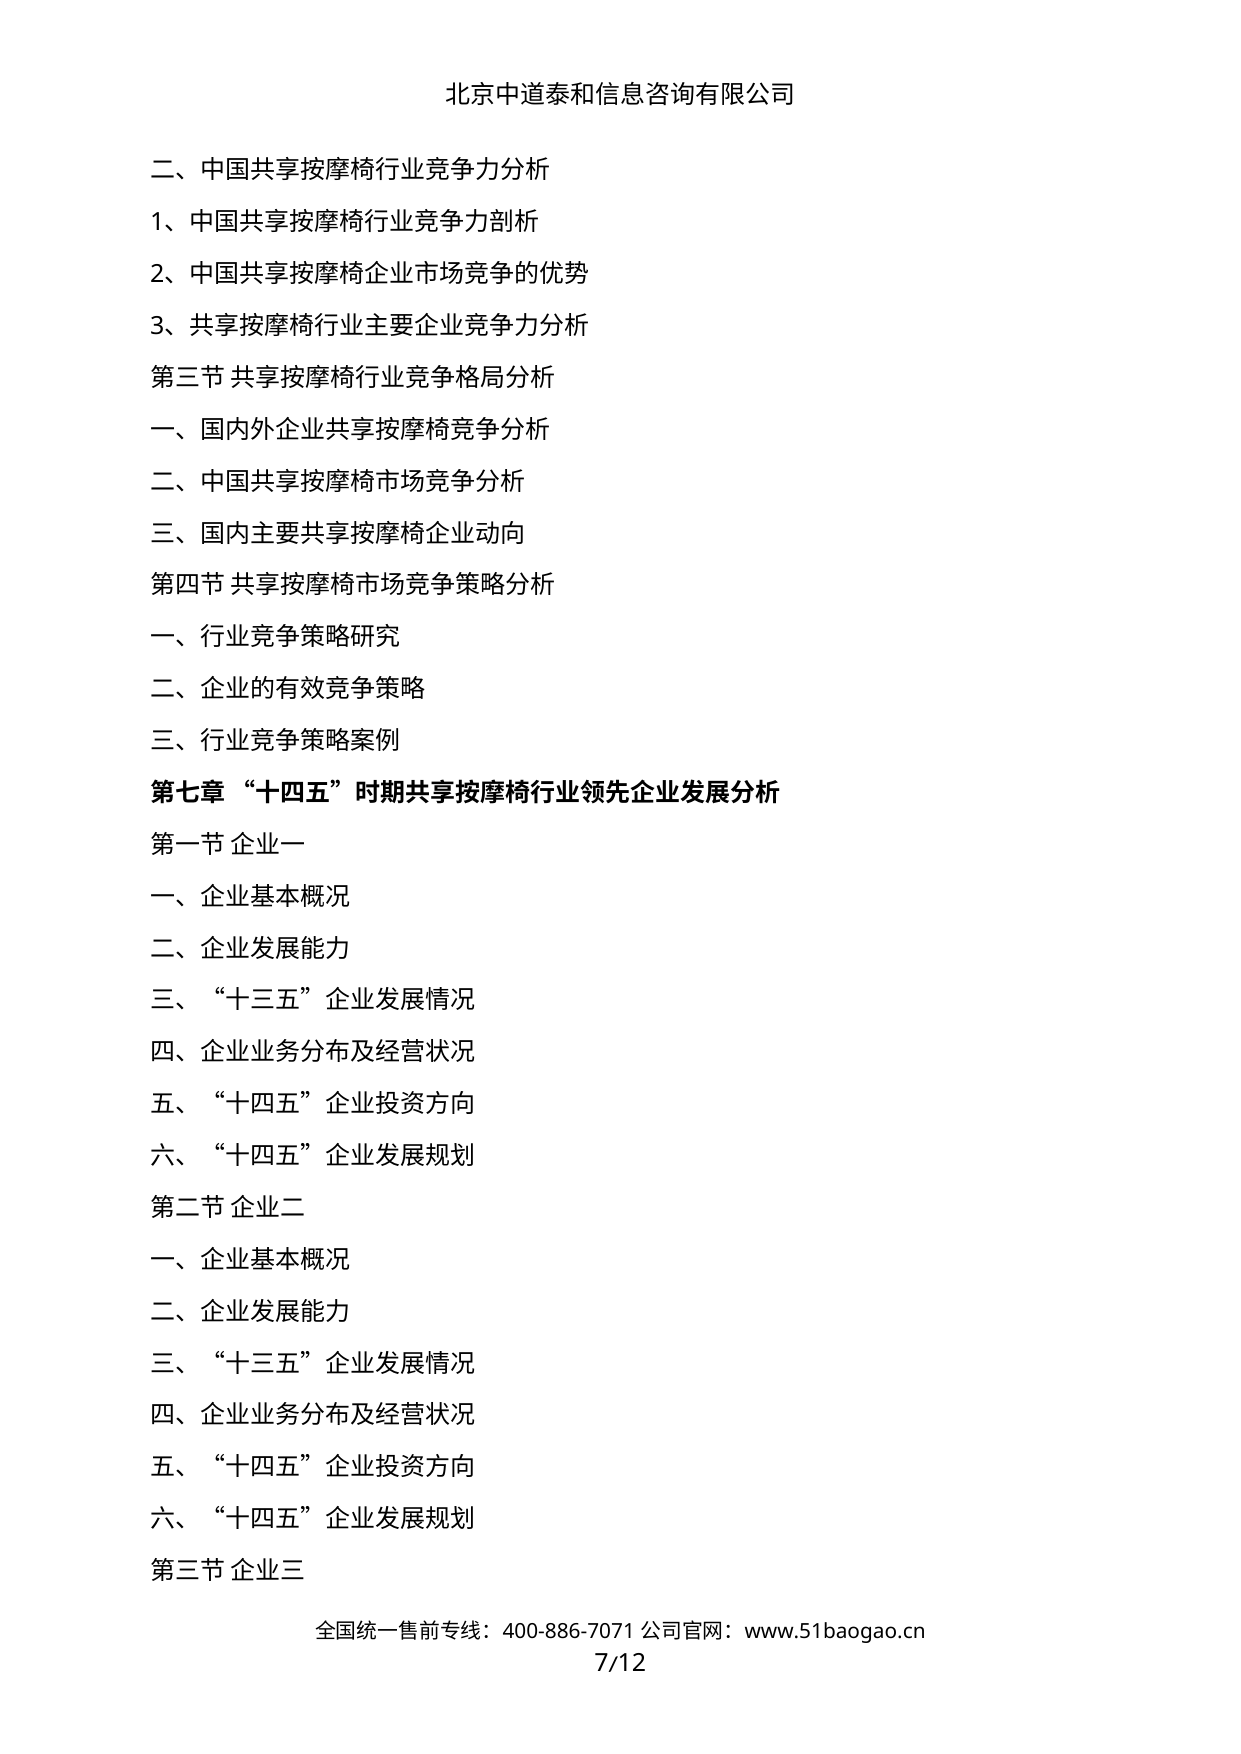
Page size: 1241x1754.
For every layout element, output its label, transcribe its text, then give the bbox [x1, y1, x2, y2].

text 3、共享按摩椅行业主要企业竞争力分析 [150, 306, 1090, 342]
text 三、国内主要共享按摩椅企业动向 [150, 513, 1090, 549]
text 二、中国共享按摩椅市场竞争分析 [150, 461, 1090, 497]
text 第七章 “十四五”时期共享按摩椅行业领先企业发展分析 [150, 772, 1090, 809]
text 1、中国共享按摩椅行业竞争力剖析 [150, 202, 1090, 238]
text 二、企业发展能力 [150, 928, 1090, 964]
text 第三节 企业三 [150, 1551, 1090, 1587]
text 第二节 企业二 [150, 1187, 1090, 1224]
text 四、企业业务分布及经营状况 [150, 1032, 1090, 1068]
text 五、“十四五”企业投资方向 [150, 1447, 1090, 1483]
text 二、企业发展能力 [150, 1291, 1090, 1327]
text 第三节 共享按摩椅行业竞争格局分析 [150, 357, 1090, 394]
text 一、国内外企业共享按摩椅竞争分析 [150, 409, 1090, 446]
text 第一节 企业一 [150, 824, 1090, 861]
text 六、“十四五”企业发展规划 [150, 1136, 1090, 1172]
text 二、企业的有效竞争策略 [150, 669, 1090, 705]
text 五、“十四五”企业投资方向 [150, 1084, 1090, 1120]
text 2、中国共享按摩椅企业市场竞争的优势 [150, 254, 1090, 290]
text 三、行业竞争策略案例 [150, 721, 1090, 757]
text 一、企业基本概况 [150, 876, 1090, 912]
text 二、中国共享按摩椅行业竞争力分析 [150, 150, 1090, 186]
text 四、企业业务分布及经营状况 [150, 1395, 1090, 1431]
text 三、“十三五”企业发展情况 [150, 1343, 1090, 1379]
text 一、企业基本概况 [150, 1239, 1090, 1276]
text 三、“十三五”企业发展情况 [150, 980, 1090, 1016]
text 六、“十四五”企业发展规划 [150, 1499, 1090, 1535]
text 第四节 共享按摩椅市场竞争策略分析 [150, 565, 1090, 601]
text 一、行业竞争策略研究 [150, 617, 1090, 653]
